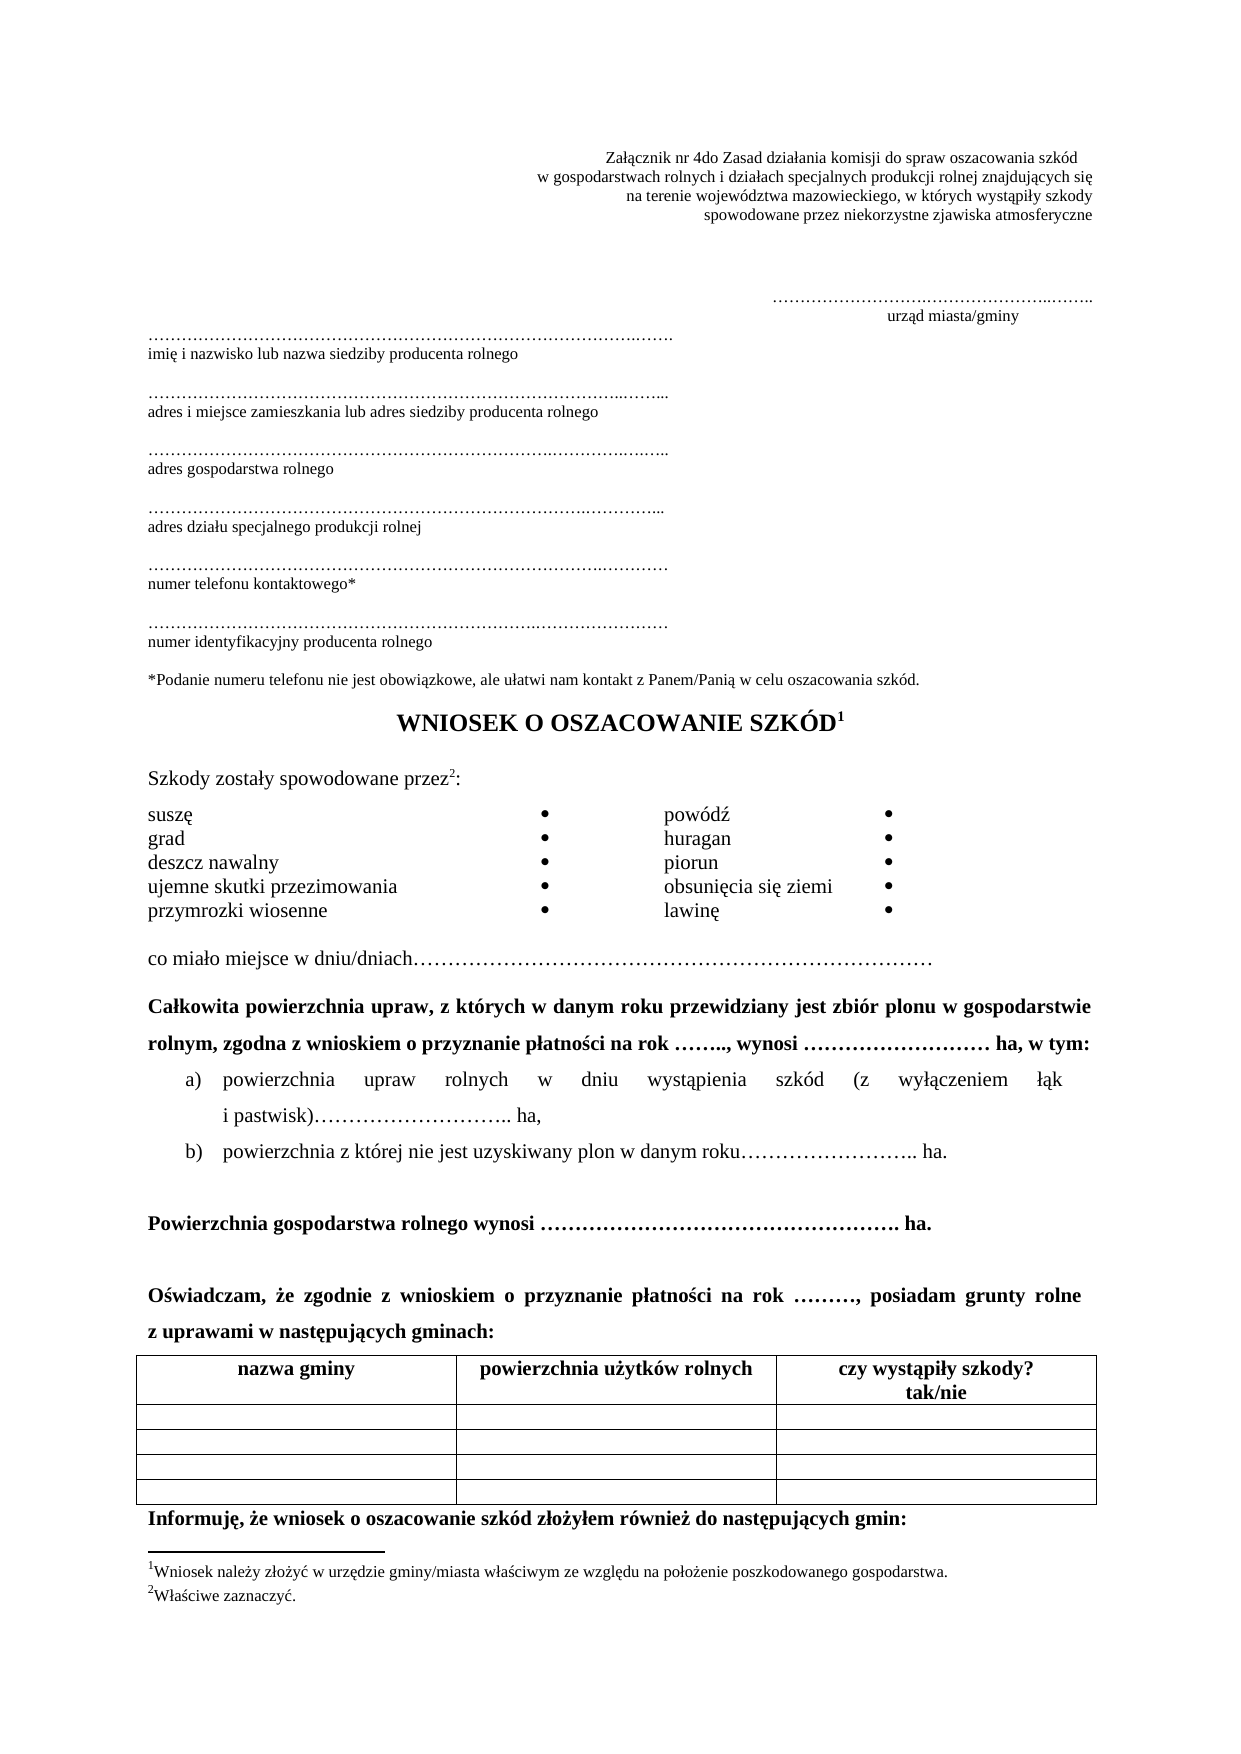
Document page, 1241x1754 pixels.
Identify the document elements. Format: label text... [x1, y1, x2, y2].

text numer identyfikacyjny producenta rolnego [148, 632, 1093, 651]
text przymrozki wiosenne lawinę [148, 898, 1093, 922]
text …………………………………………………………………………….……. [148, 325, 1093, 344]
text Całkowita powierzchnia upraw, z których w danym roku przewidziany jest zbiór plonu w gospodarstwie rolnym, zgodna z wnioskiem o przyznanie płatności na rok …….., wynosi ……………………… ha, w tym: [148, 994, 1093, 1054]
text ……………………………………………………………….………….….….. [148, 440, 1093, 459]
text Szkody zostały spowodowane przez: [148, 766, 1093, 790]
text adres i miejsce zamieszkania lub adres siedziby producenta rolnego [148, 402, 1093, 421]
text ……………………….…………………..…….. [148, 287, 1093, 306]
text adres gospodarstwa rolnego [148, 459, 1093, 478]
list powierzchnia upraw rolnych w dniu wystąpienia szkód (z wyłączeniem łąk i pastwisk)……………………….. ha, [185, 1066, 1093, 1127]
text co miało miejsce w dniu/dniach………………………………………………………………… [148, 946, 1093, 970]
table_cell [457, 1455, 776, 1479]
text grad huragan [148, 826, 1093, 850]
text Powierzchnia gospodarstwa rolnego wynosi ……………………………………………. ha. [148, 1211, 1093, 1235]
text …………………………………………………………………….…………... [148, 497, 1093, 517]
text adres działu specjalnego produkcji rolnej [148, 517, 1093, 536]
text suszę powódź [148, 802, 1093, 826]
text ujemne skutki przezimowania obsunięcia się ziemi [148, 874, 1093, 898]
table_cell [137, 1405, 456, 1429]
table_cell [777, 1455, 1096, 1479]
table_cell [777, 1430, 1096, 1454]
text spowodowane przez niekorzystne zjawiska atmosferyczne [148, 205, 1093, 224]
table_cell [457, 1430, 776, 1454]
table_cell [777, 1480, 1096, 1504]
table_cell [777, 1405, 1096, 1429]
table_cell [137, 1430, 456, 1454]
text numer telefonu kontaktowego* [148, 574, 1093, 593]
text ……………………………………………………………………….………… [148, 555, 1093, 574]
text WNIOSEK O OSZACOWANIE SZKÓD [148, 708, 1093, 737]
table_cell [137, 1455, 456, 1479]
table_cell [457, 1405, 776, 1429]
text Załącznik nr 4do Zasad działania komisji do spraw oszacowania szkód [148, 148, 1107, 167]
list powierzchnia z której nie jest uzyskiwany plon w danym roku…………………….. ha. [185, 1138, 1093, 1163]
text deszcz nawalny piorun [148, 850, 1093, 874]
table_header czy wystąpiły szkody? tak/nie [777, 1356, 1096, 1404]
text …………………………………………………………….…………………… [148, 612, 1093, 632]
text Oświadczam, że zgodnie z wnioskiem o przyznanie płatności na rok ………, posiadam grunty rolne z uprawami w następujących gminach: [148, 1283, 1093, 1343]
text w gospodarstwach rolnych i działach specjalnych produkcji rolnej znajdujących się [148, 167, 1093, 186]
text na terenie województwa mazowieckiego, w których wystąpiły szkody [148, 186, 1093, 205]
table_cell [457, 1480, 776, 1504]
text …………………………………………………………………………..……... [148, 382, 1093, 402]
text urząd miasta/gminy [148, 306, 1019, 325]
text imię i nazwisko lub nazwa siedziby producenta rolnego [148, 344, 1093, 363]
table_cell [137, 1480, 456, 1504]
text Informuję, że wniosek o oszacowanie szkód złożyłem również do następujących gmin: [148, 1505, 1093, 1529]
text *Podanie numeru telefonu nie jest obowiązkowe, ale ułatwi nam kontakt z Panem/Panią w celu oszacowania szkód. [148, 670, 1093, 689]
table_header powierzchnia użytków rolnych [457, 1356, 776, 1404]
table_header nazwa gminy [137, 1356, 456, 1404]
